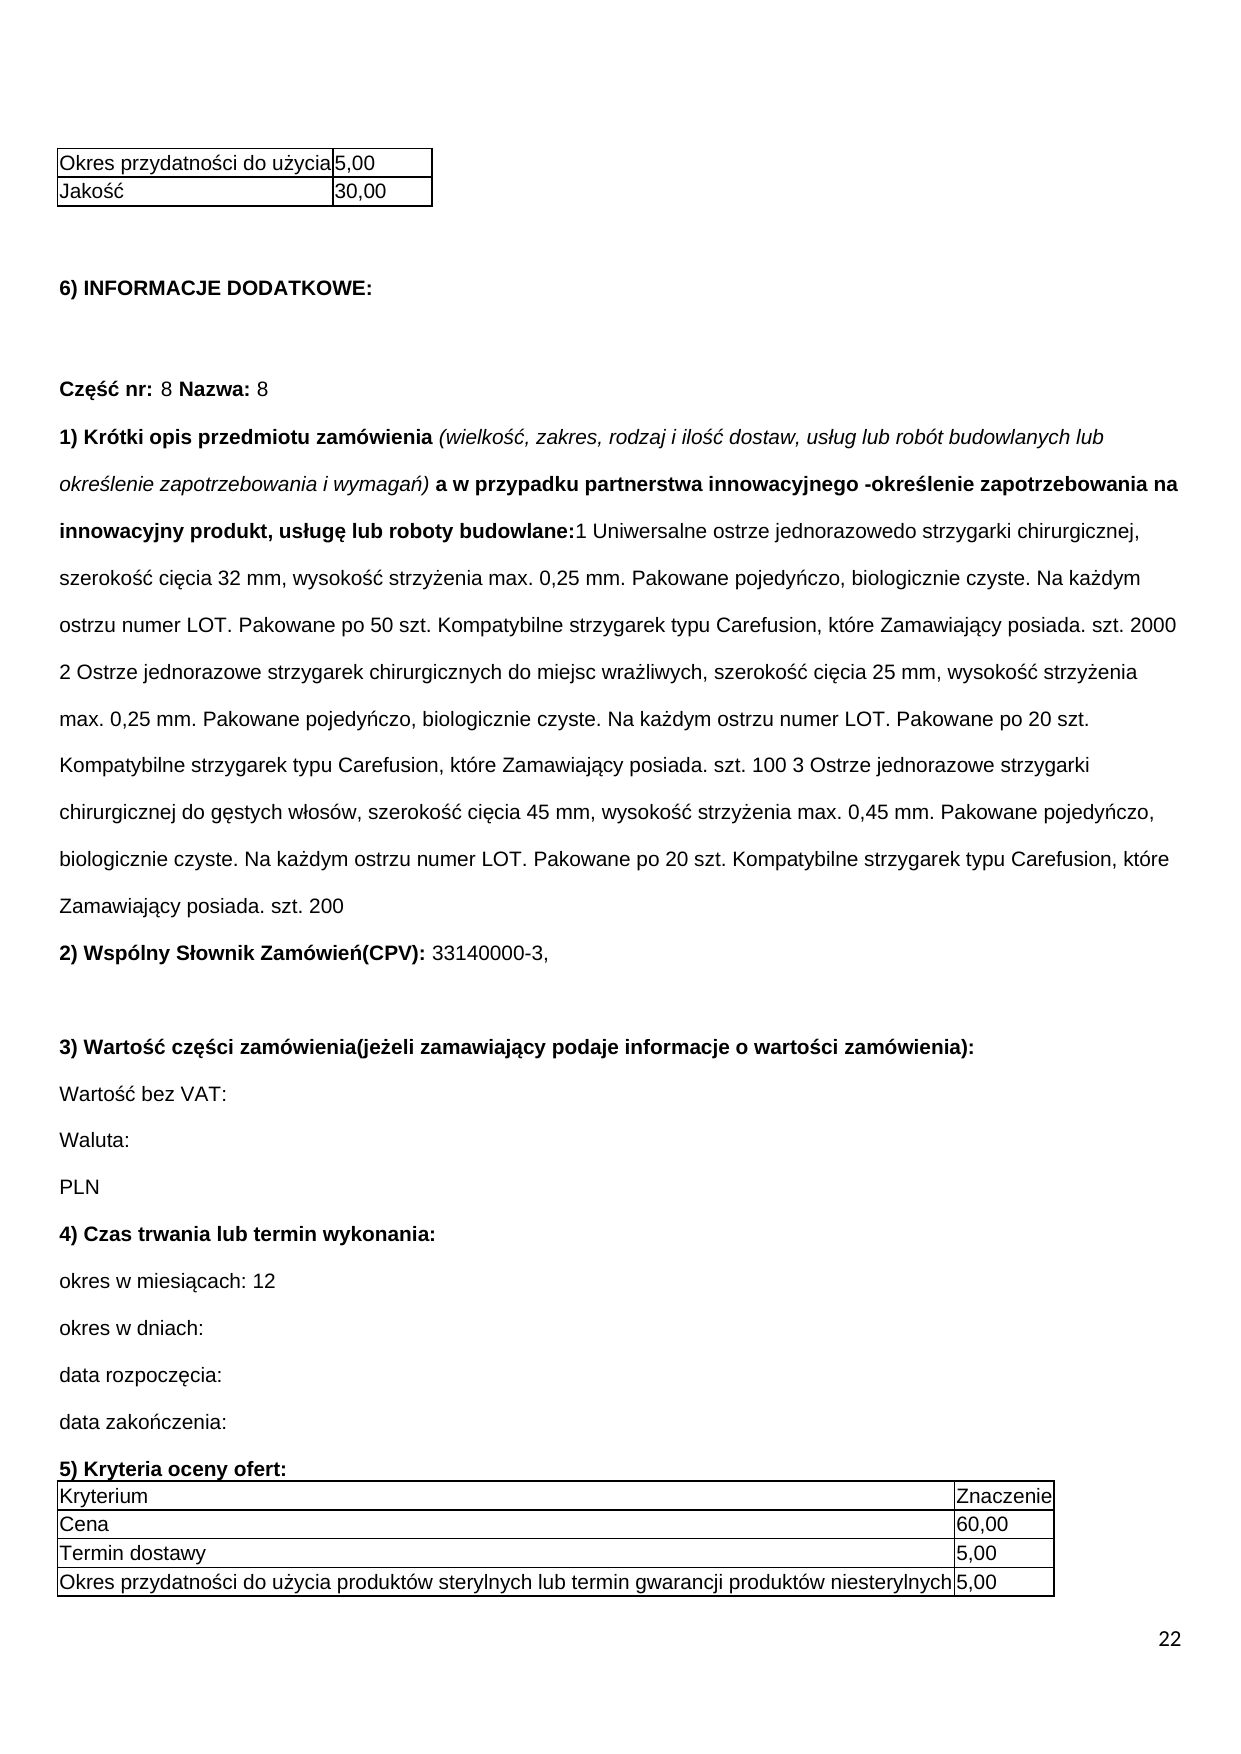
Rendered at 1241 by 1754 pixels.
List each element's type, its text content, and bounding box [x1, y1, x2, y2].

table_cell 60,00 [955, 1511, 1053, 1538]
table_cell Okres przydatności do użycia produktów sterylnych lub termin gwarancji produktów niesterylnych [58, 1568, 954, 1595]
table_cell Termin dostawy [58, 1539, 954, 1566]
table_cell 30,00 [334, 178, 431, 205]
table_cell Okres przydatności do użycia [58, 149, 332, 176]
text 6) INFORMACJE DODATKOWE: [59, 206, 1181, 347]
table_cell 5,00 [334, 149, 431, 176]
table_header Nazwa: [177, 375, 255, 402]
table_header Znaczenie [955, 1482, 1053, 1509]
table_header 8 [255, 375, 275, 402]
table_cell Cena [58, 1511, 954, 1538]
table_cell 5,00 [955, 1539, 1053, 1566]
table_header 8 [159, 375, 177, 402]
table_cell Jakość [58, 178, 332, 205]
table_header Kryterium [58, 1482, 954, 1509]
table_cell 5,00 [955, 1568, 1053, 1595]
table_header Część nr: [58, 375, 159, 402]
text 1) Krótki opis przedmiotu zamówienia (wielkość, zakres, rodzaj i ilość dostaw, usług lub robót budowlanych lub określenie zapotrzebowania i wymagań) a w przypadku partnerstwa innowacyjnego -określenie zapotrzebowania na innowacyjny produkt, usługę lub roboty budowlane:1 Uniwersalne ostrze jednorazowedo strzygarki chirurgicznej, szerokość cięcia 32 mm, wysokość strzyżenia max. 0,25 mm. Pakowane pojedyńczo, biologicznie czyste. Na każdym ostrzu numer LOT. Pakowane po 50 szt. Kompatybilne strzygarek typu Carefusion, które Zamawiający posiada. szt. 2000 2 Ostrze jednorazowe strzygarek chirurgicznych do miejsc wrażliwych, szerokość cięcia 25 mm, wysokość strzyżenia max. 0,25 mm. Pakowane pojedyńczo, biologicznie czyste. Na każdym ostrzu numer LOT. Pakowane po 20 szt. Kompatybilne strzygarek typu Carefusion, które Zamawiający posiada. szt. 100 3 Ostrze jednorazowe strzygarki chirurgicznej do gęstych włosów, szerokość cięcia 45 mm, wysokość strzyżenia max. 0,45 mm. Pakowane pojedyńczo, biologicznie czyste. Na każdym ostrzu numer LOT. Pakowane po 20 szt. Kompatybilne strzygarek typu Carefusion, które Zamawiający posiada. szt. 200 2) Wspólny Słownik Zamówień(CPV): 33140000-3, 3) Wartość części zamówienia(jeżeli zamawiający podaje informacje o wartości zamówienia): Wartość bez VAT: Waluta: PLN 4) Czas trwania lub termin wykonania: okres w miesiącach: 12 okres w dniach: data rozpoczęcia: data zakończenia: 5) Kryteria oceny ofert: [59, 402, 1181, 1480]
